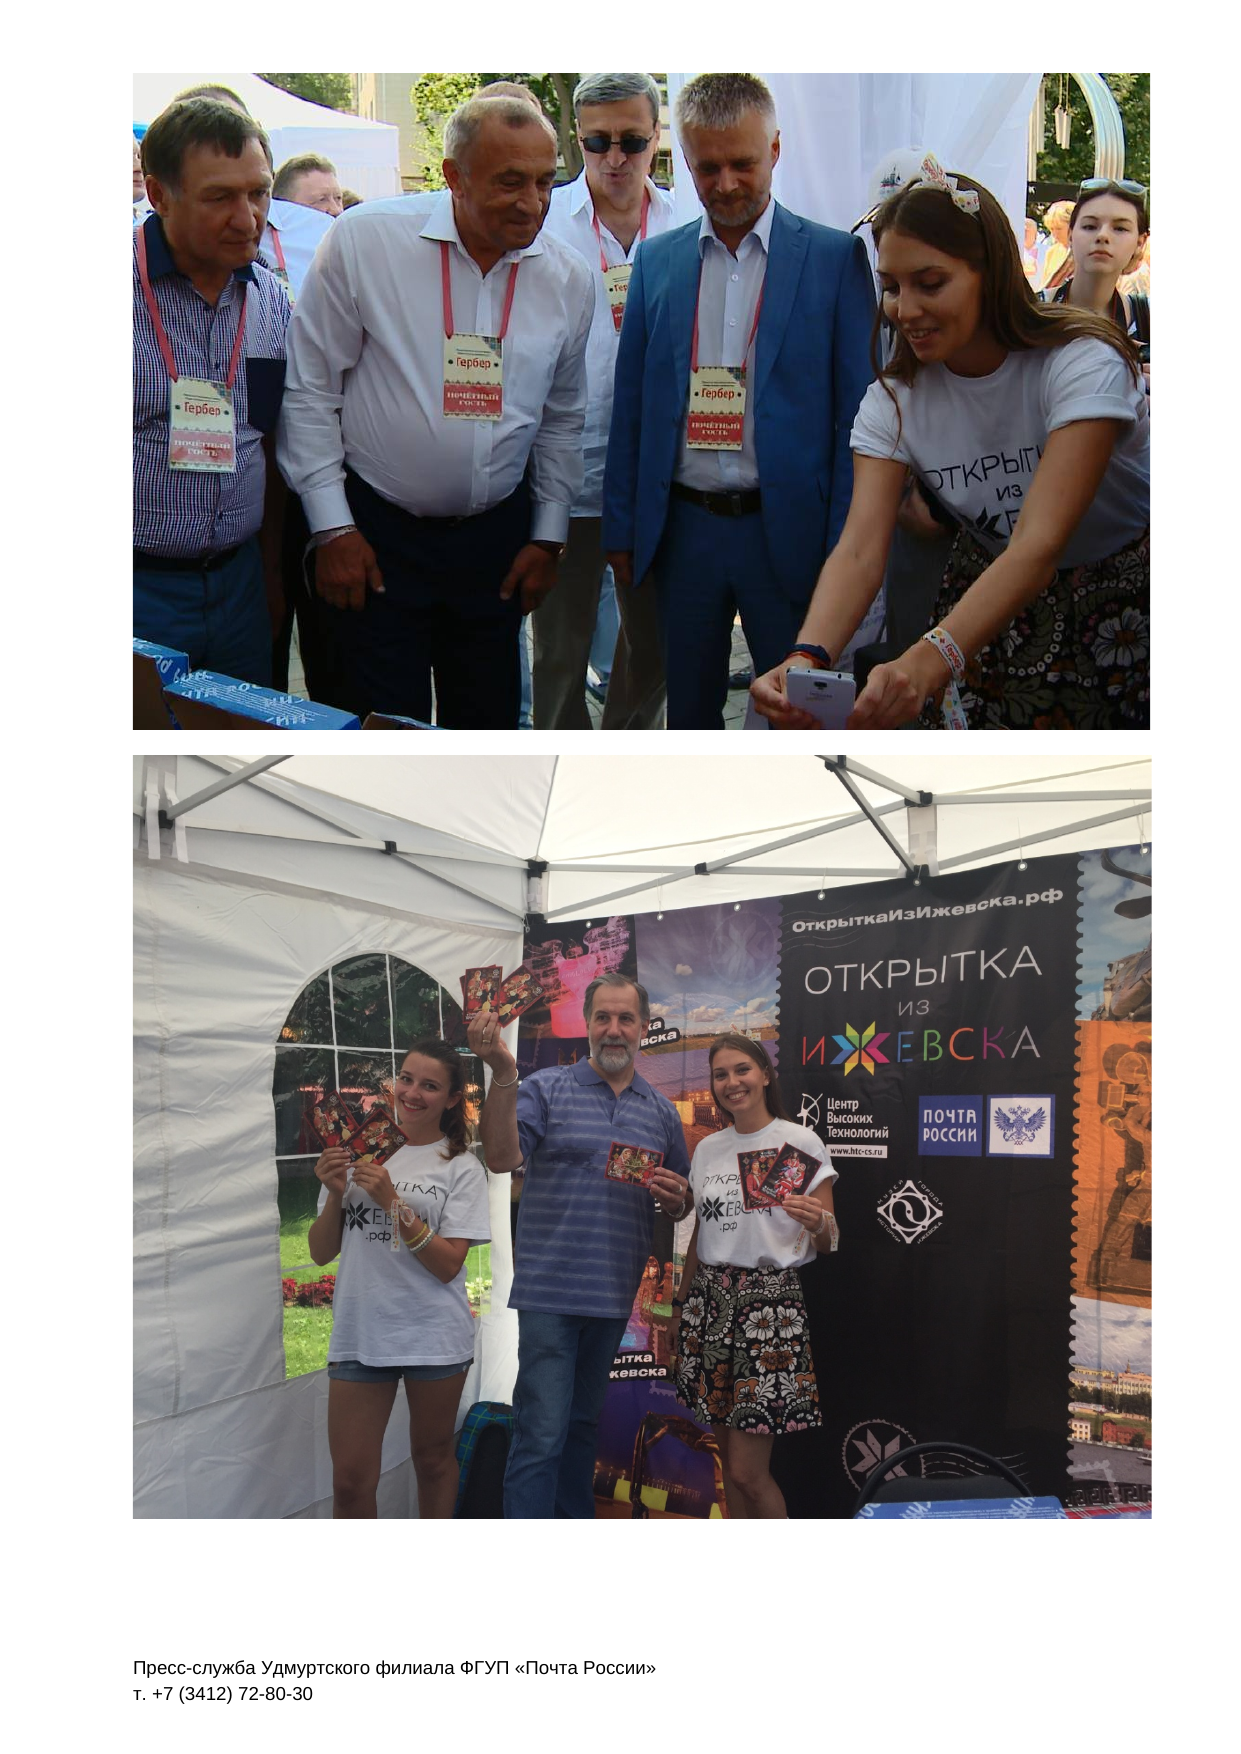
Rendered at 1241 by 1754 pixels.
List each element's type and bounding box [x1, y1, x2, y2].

picture [132, 755, 1152, 1519]
picture [132, 73, 1151, 730]
